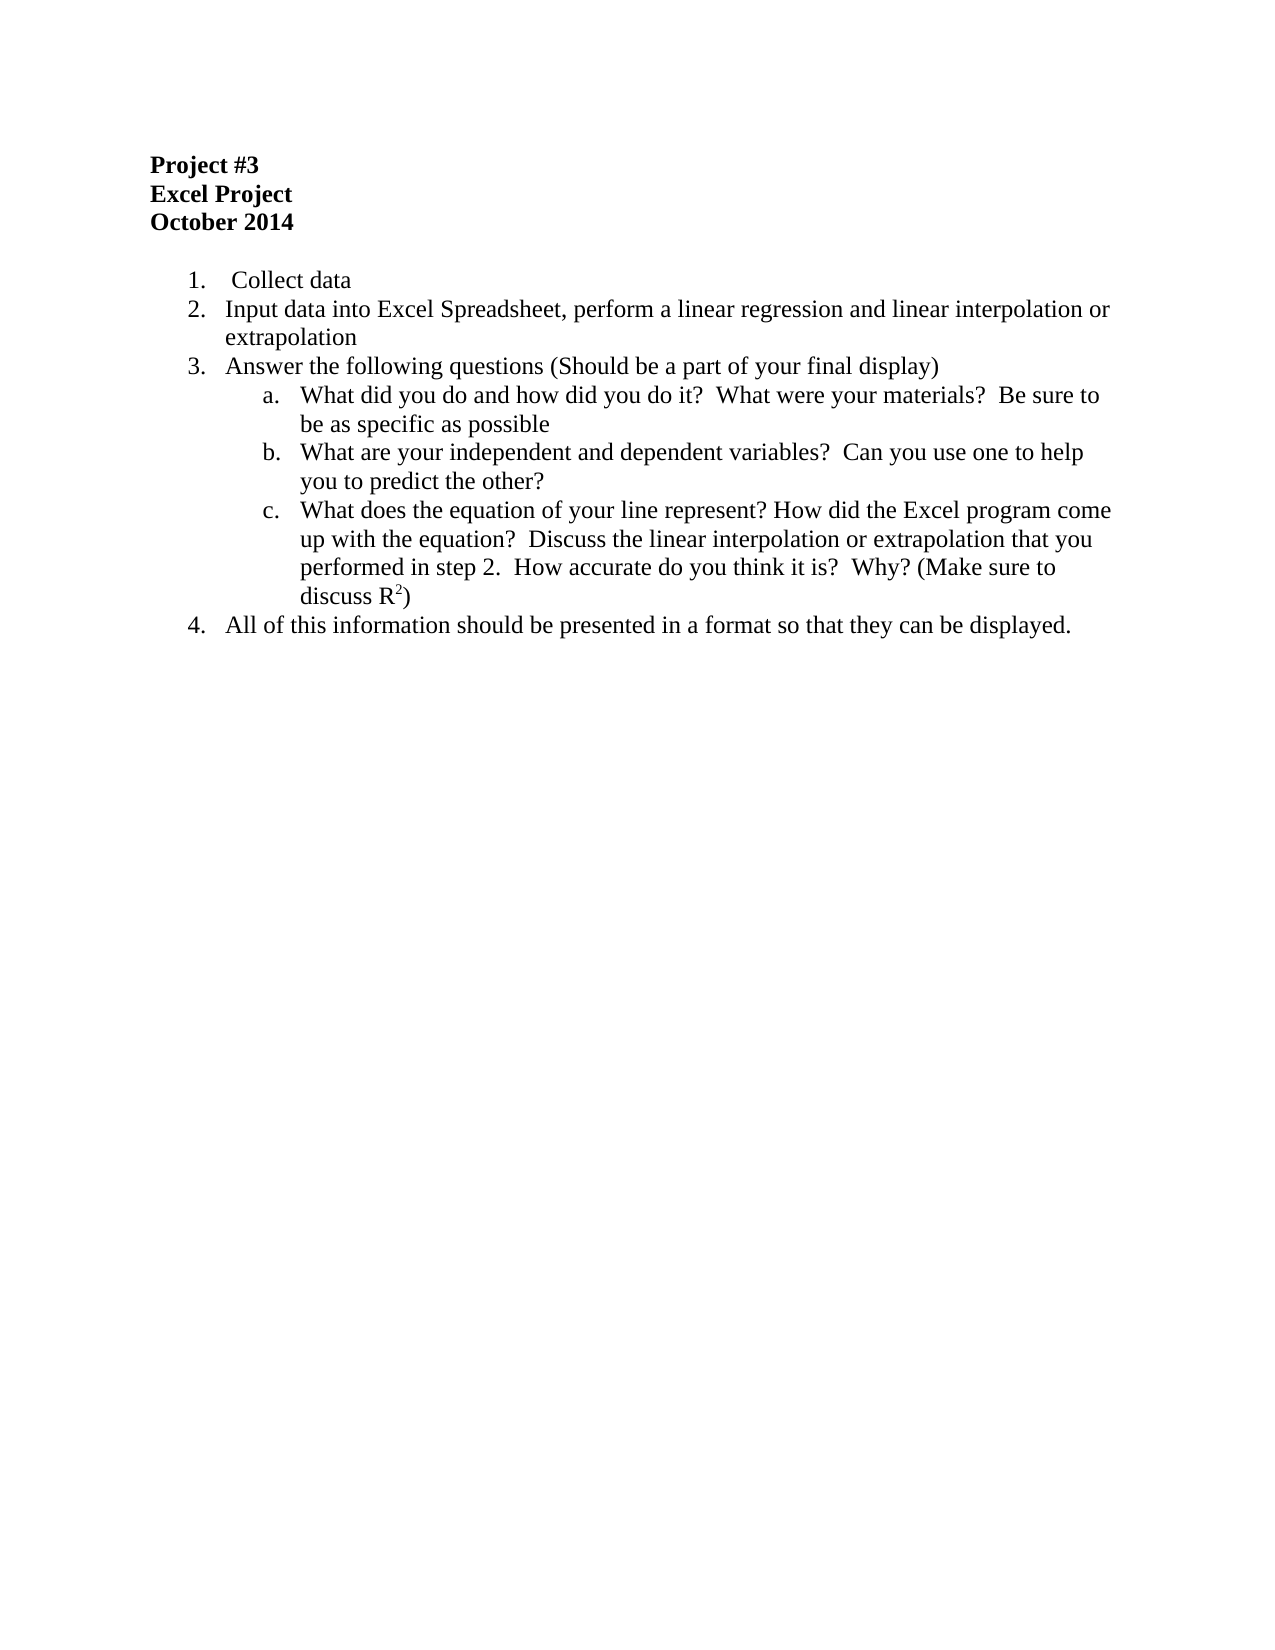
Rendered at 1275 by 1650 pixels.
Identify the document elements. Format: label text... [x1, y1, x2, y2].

list What does the equation of your line represent? How did the Excel program come up with the equation? Discuss the linear interpolation or extrapolation that you performed in step 2. How accurate do you think it is? Why? (Make sure to discuss R2) [262, 495, 1125, 610]
text Excel Project [150, 179, 1125, 207]
list All of this information should be presented in a format so that they can be displayed. [187, 610, 1125, 639]
text October 2014 [150, 207, 1125, 236]
list What did you do and how did you do it? What were your materials? Be sure to be as specific as possible [262, 380, 1125, 437]
list Answer the following questions (Should be a part of your final display) [187, 351, 1125, 380]
list Collect data [187, 265, 1125, 294]
text Project #3 [150, 150, 1125, 179]
list Input data into Excel Spreadsheet, perform a linear regression and linear interpolation or extrapolation [187, 294, 1125, 351]
list What are your independent and dependent variables? Can you use one to help you to predict the other? [262, 437, 1125, 495]
